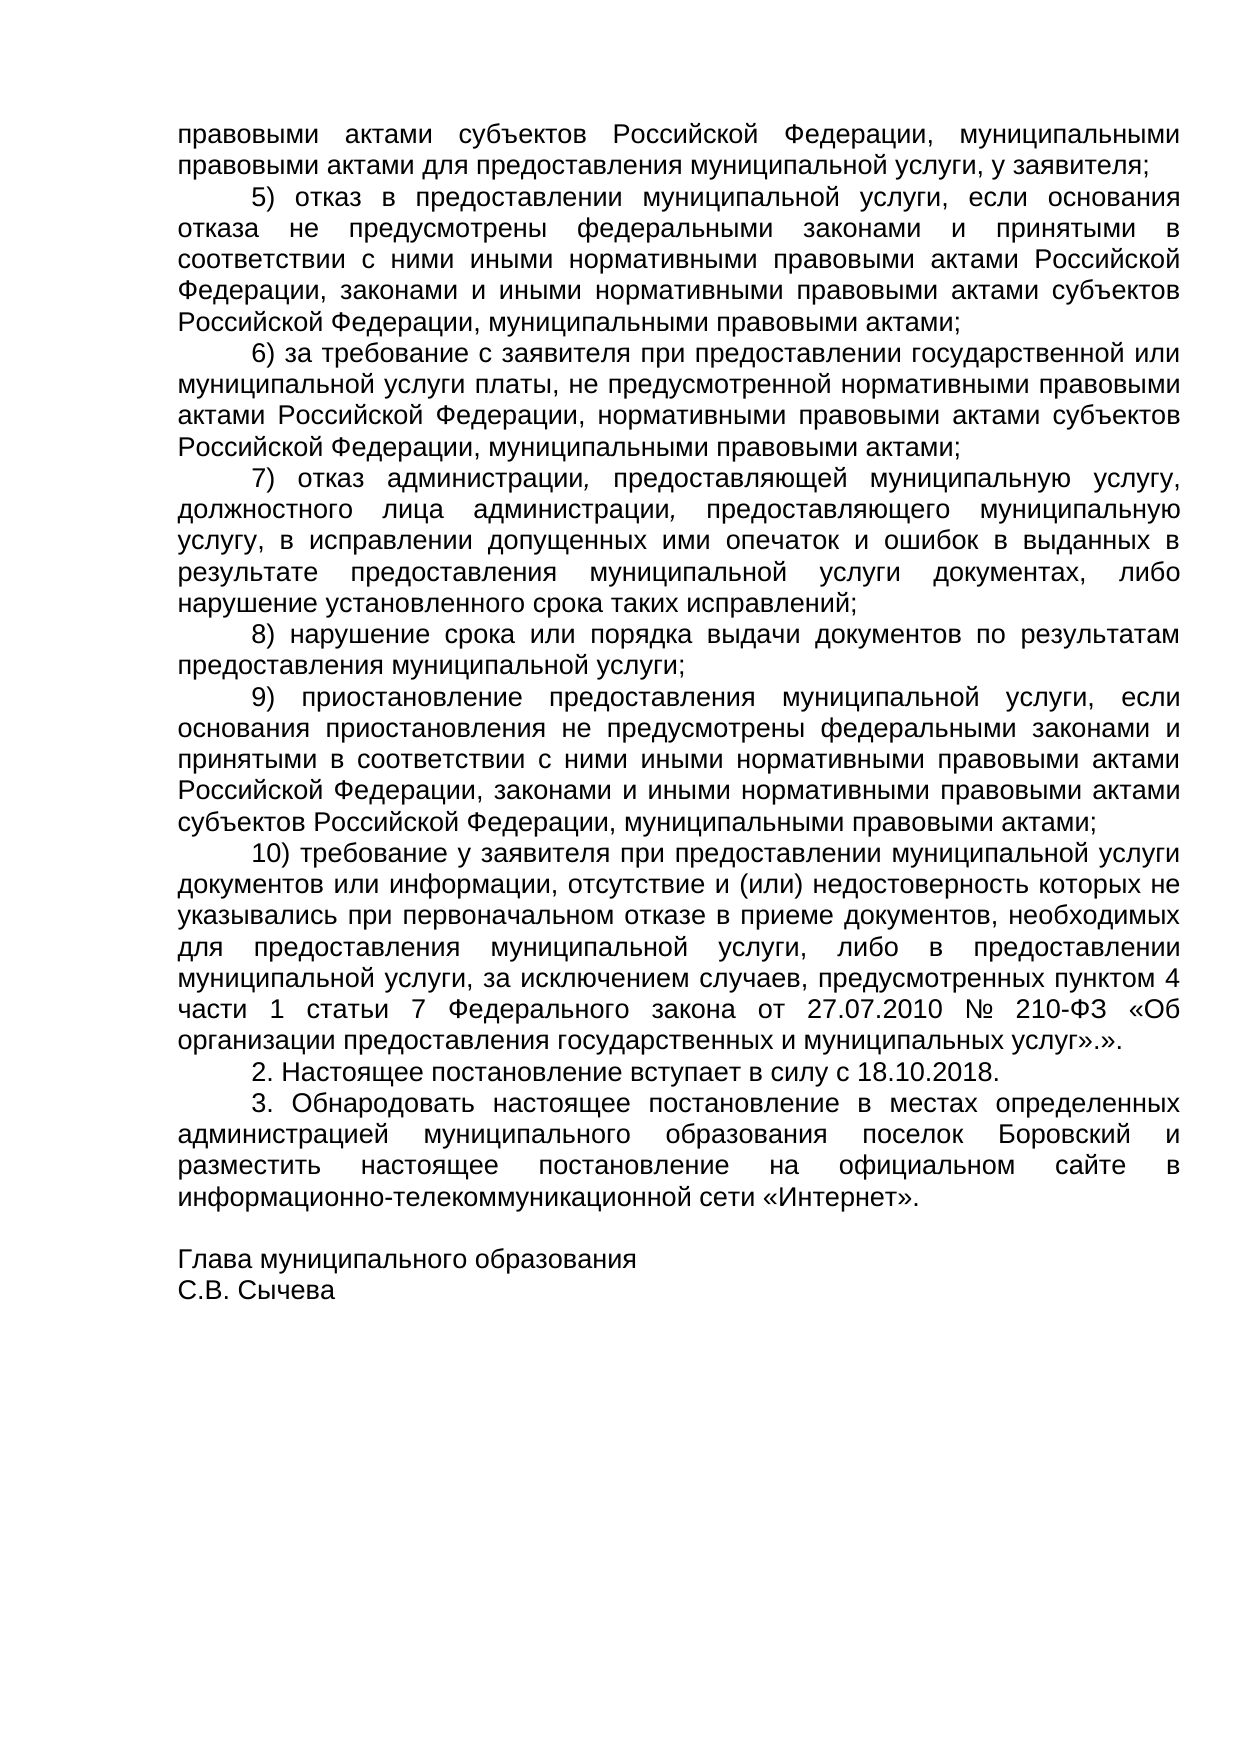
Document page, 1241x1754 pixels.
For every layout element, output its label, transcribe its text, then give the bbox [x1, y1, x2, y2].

text 10) требование у заявителя при предоставлении муниципальной услуги документов или информации, отсутствие и (или) недостоверность которых не указывались при первоначальном отказе в приеме документов, необходимых для предоставления муниципальной услуги, либо в предоставлении муниципальной услуги, за исключением случаев, предусмотренных пунктом 4 части 1 статьи 7 Федерального закона от 27.07.2010 № 210-ФЗ «Об организации предоставления государственных и муниципальных услуг».». [177, 837, 1181, 1056]
text 9) приостановление предоставления муниципальной услуги, если основания приостановления не предусмотрены федеральными законами и принятыми в соответствии с ними иными нормативными правовыми актами Российской Федерации, законами и иными нормативными правовыми актами субъектов Российской Федерации, муниципальными правовыми актами; [177, 681, 1181, 837]
text 6) за требование с заявителя при предоставлении государственной или муниципальной услуги платы, не предусмотренной нормативными правовыми актами Российской Федерации, нормативными правовыми актами субъектов Российской Федерации, муниципальными правовыми актами; [177, 337, 1181, 462]
text Глава муниципального образования [177, 1243, 1181, 1274]
text 5) отказ в предоставлении муниципальной услуги, если основания отказа не предусмотрены федеральными законами и принятыми в соответствии с ними иными нормативными правовыми актами Российской Федерации, законами и иными нормативными правовыми актами субъектов Российской Федерации, муниципальными правовыми актами; [177, 181, 1181, 337]
text С.В. Сычева [177, 1274, 1181, 1306]
text 2. Настоящее постановление вступает в силу с 18.10.2018. [177, 1056, 1181, 1087]
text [177, 118, 1181, 181]
text 7) отказ администрации, предоставляющей муниципальную услугу, должностного лица администрации, предоставляющего муниципальную услугу, в исправлении допущенных ими опечаток и ошибок в выданных в результате предоставления муниципальной услуги документах, либо нарушение установленного срока таких исправлений; [177, 462, 1181, 618]
text 3. Обнародовать настоящее постановление в местах определенных администрацией муниципального образования поселок Боровский и разместить настоящее постановление на официальном сайте в информационно-телекоммуникационной сети «Интернет». [177, 1087, 1181, 1212]
text 8) нарушение срока или порядка выдачи документов по результатам предоставления муниципальной услуги; [177, 618, 1181, 681]
